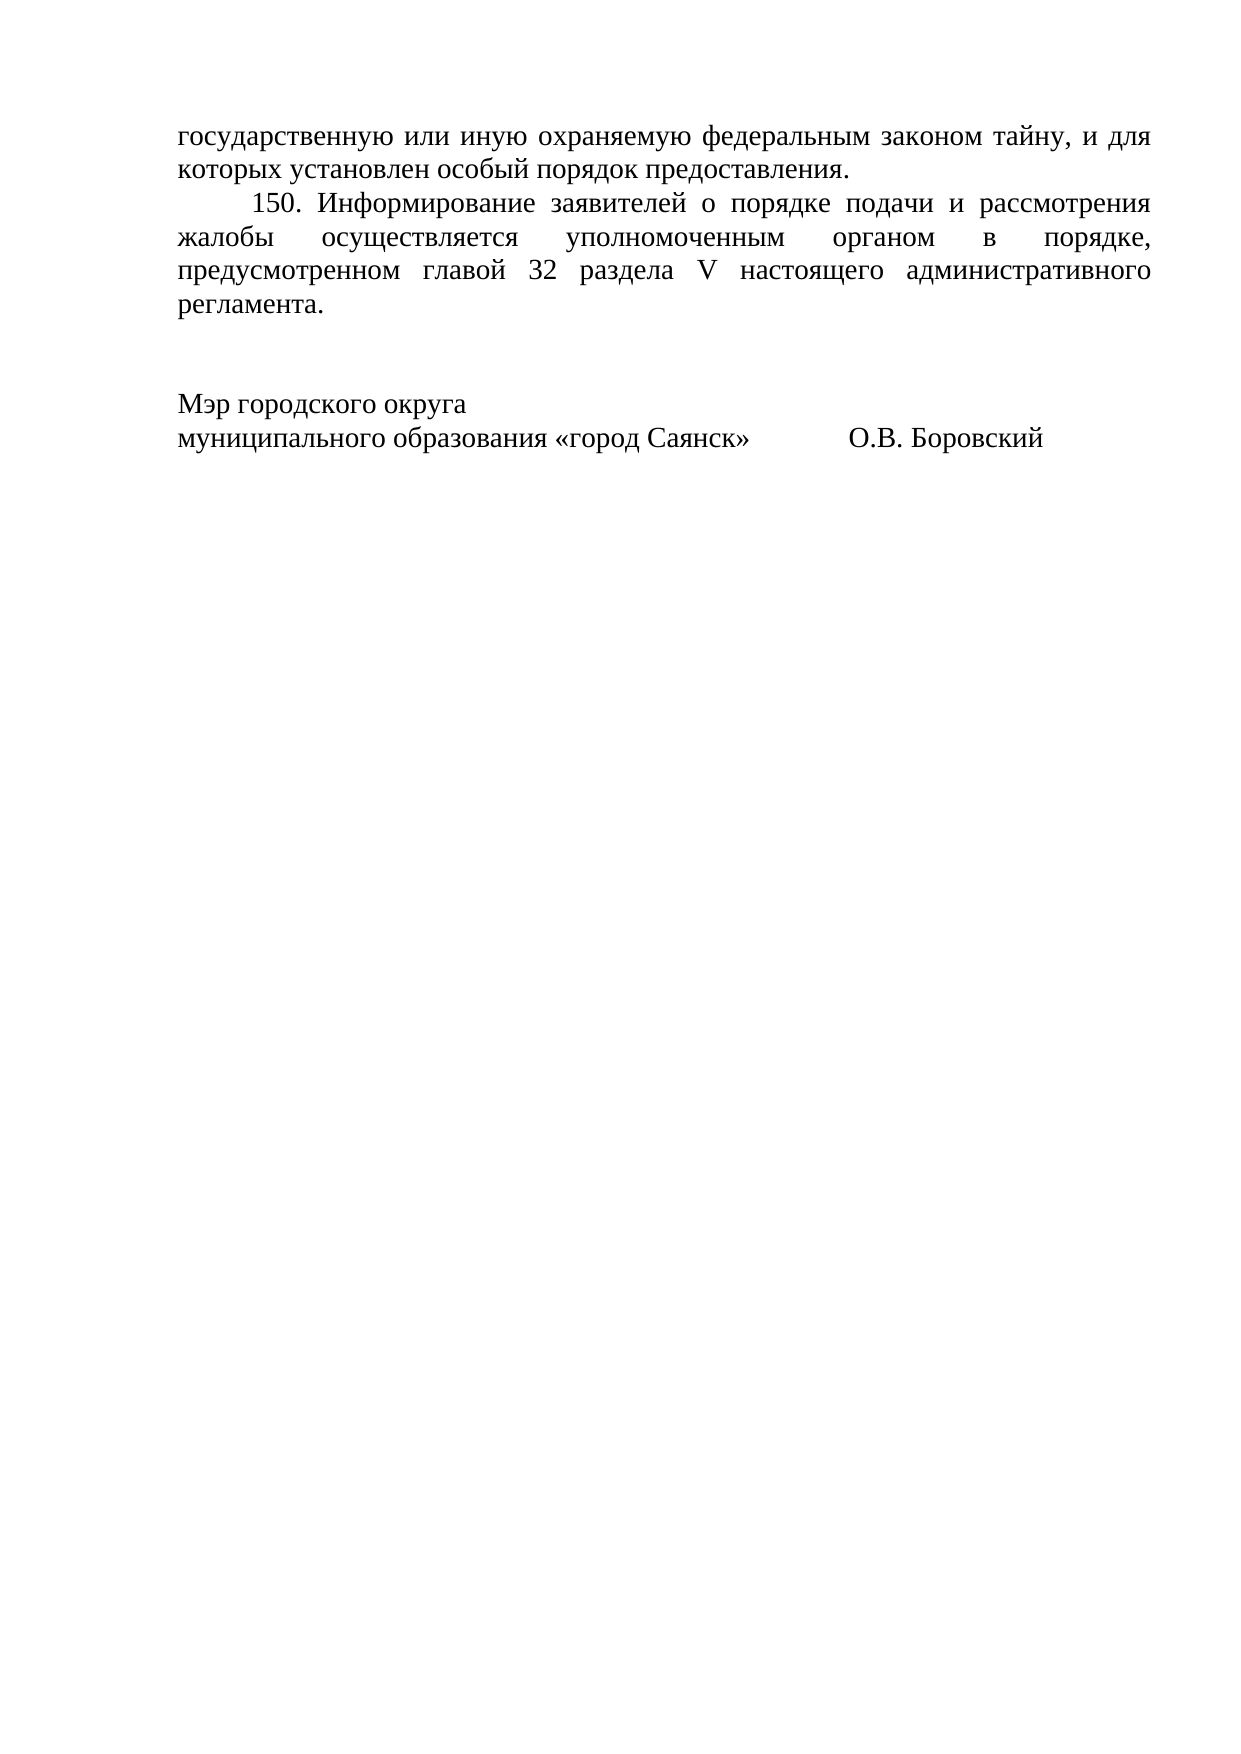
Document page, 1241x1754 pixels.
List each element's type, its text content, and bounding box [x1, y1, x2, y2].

text Мэр городского округа [177, 386, 1152, 420]
text муниципального образования «город Саянск» О.В. Боровский [177, 420, 1152, 453]
text 150. Информирование заявителей о порядке подачи и рассмотрения жалобы осуществляется уполномоченным органом в порядке, предусмотренном главой 32 раздела V настоящего административного регламента. [177, 185, 1152, 319]
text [177, 118, 1152, 185]
